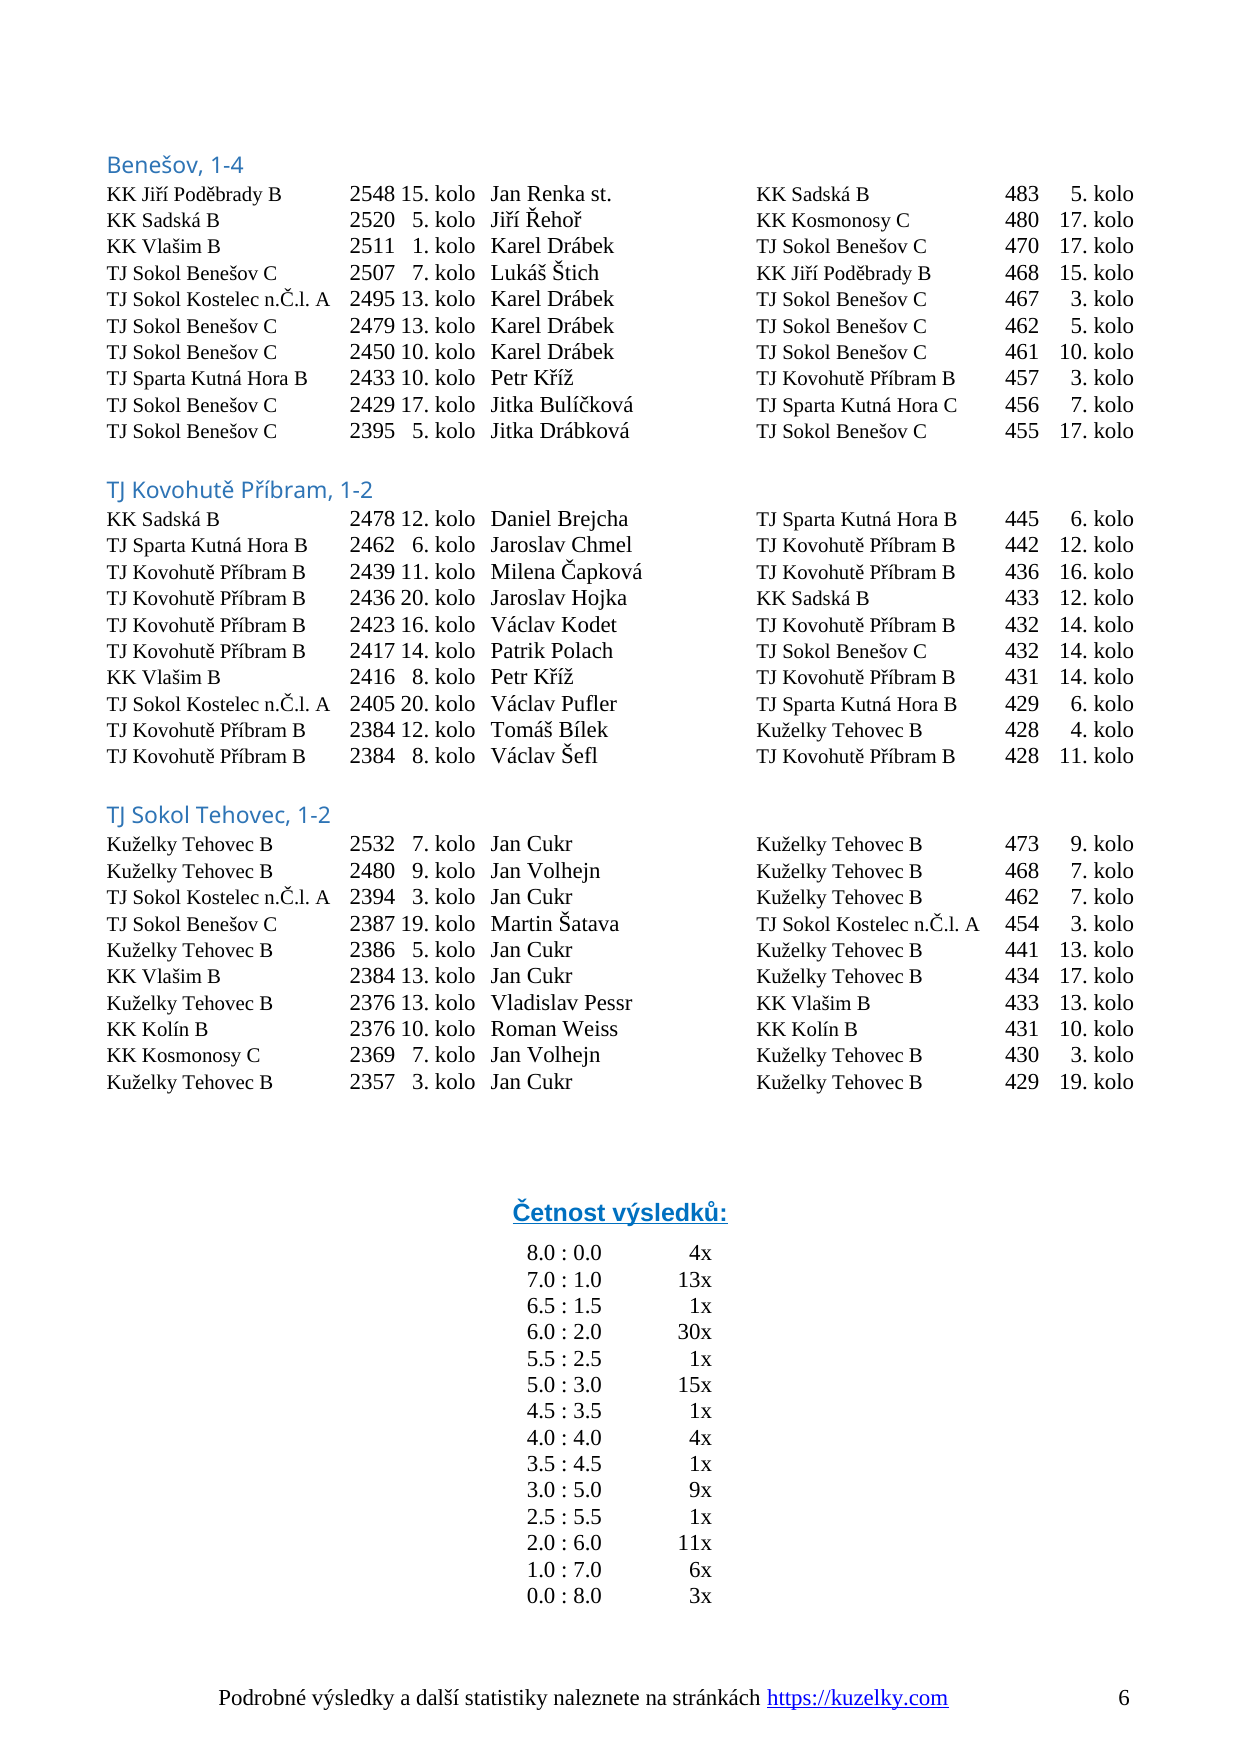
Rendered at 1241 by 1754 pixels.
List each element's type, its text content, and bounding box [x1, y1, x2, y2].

text Kuželky Tehovec B 2376 13. kolo Vladislav Pessr KK Vlašim B 433 13. kolo [106, 989, 1134, 1015]
text KK Jiří Poděbrady B 2548 15. kolo Jan Renka st. KK Sadská B 483 5. kolo [106, 180, 1134, 206]
text 3.5 : 4.5 1x [106, 1450, 1134, 1477]
text TJ Kovohutě Příbram B 2384 8. kolo Václav Šefl TJ Kovohutě Příbram B 428 11. kolo [106, 742, 1134, 769]
subtitle Benešov, 1-4 [106, 149, 1134, 180]
text 4.5 : 3.5 1x [106, 1397, 1134, 1424]
text TJ Sokol Kostelec n.Č.l. A 2495 13. kolo Karel Drábek TJ Sokol Benešov C 467 3. kolo [106, 285, 1134, 312]
text 5.5 : 2.5 1x [106, 1345, 1134, 1371]
text 2.0 : 6.0 11x [106, 1529, 1134, 1556]
text 8.0 : 0.0 4x [106, 1239, 1134, 1266]
text TJ Sparta Kutná Hora B 2433 10. kolo Petr Kříž TJ Kovohutě Příbram B 457 3. kolo [106, 364, 1134, 391]
text 0.0 : 8.0 3x [106, 1582, 1134, 1608]
text KK Vlašim B 2384 13. kolo Jan Cukr Kuželky Tehovec B 434 17. kolo [106, 962, 1134, 989]
text TJ Sokol Benešov C 2450 10. kolo Karel Drábek TJ Sokol Benešov C 461 10. kolo [106, 338, 1134, 364]
text KK Kosmonosy C 2369 7. kolo Jan Volhejn Kuželky Tehovec B 430 3. kolo [106, 1041, 1134, 1068]
text TJ Sokol Benešov C 2429 17. kolo Jitka Bulíčková TJ Sparta Kutná Hora C 456 7. kolo [106, 391, 1134, 417]
text TJ Sokol Benešov C 2387 19. kolo Martin Šatava TJ Sokol Kostelec n.Č.l. A 454 3. kolo [106, 909, 1134, 936]
text TJ Sparta Kutná Hora B 2462 6. kolo Jaroslav Chmel TJ Kovohutě Příbram B 442 12. kolo [106, 532, 1134, 558]
text Kuželky Tehovec B 2532 7. kolo Jan Cukr Kuželky Tehovec B 473 9. kolo [106, 831, 1134, 857]
text KK Kolín B 2376 10. kolo Roman Weiss KK Kolín B 431 10. kolo [106, 1015, 1134, 1041]
text 4.0 : 4.0 4x [106, 1424, 1134, 1450]
text TJ Kovohutě Příbram B 2384 12. kolo Tomáš Bílek Kuželky Tehovec B 428 4. kolo [106, 716, 1134, 742]
text 1.0 : 7.0 6x [106, 1556, 1134, 1582]
text 2.5 : 5.5 1x [106, 1503, 1134, 1529]
subtitle TJ Sokol Tehovec, 1-2 [106, 799, 1134, 831]
text 7.0 : 1.0 13x [106, 1266, 1134, 1292]
text KK Vlašim B 2511 1. kolo Karel Drábek TJ Sokol Benešov C 470 17. kolo [106, 233, 1134, 259]
text KK Vlašim B 2416 8. kolo Petr Kříž TJ Kovohutě Příbram B 431 14. kolo [106, 663, 1134, 690]
text 6.0 : 2.0 30x [106, 1318, 1134, 1345]
text Kuželky Tehovec B 2386 5. kolo Jan Cukr Kuželky Tehovec B 441 13. kolo [106, 936, 1134, 962]
text TJ Sokol Kostelec n.Č.l. A 2394 3. kolo Jan Cukr Kuželky Tehovec B 462 7. kolo [106, 883, 1134, 909]
text KK Sadská B 2478 12. kolo Daniel Brejcha TJ Sparta Kutná Hora B 445 6. kolo [106, 505, 1134, 532]
text Četnost výsledků: [94, 1198, 1145, 1227]
text TJ Sokol Benešov C 2479 13. kolo Karel Drábek TJ Sokol Benešov C 462 5. kolo [106, 312, 1134, 338]
text TJ Sokol Benešov C 2395 5. kolo Jitka Drábková TJ Sokol Benešov C 455 17. kolo [106, 417, 1134, 443]
subtitle TJ Kovohutě Příbram, 1-2 [106, 474, 1134, 505]
text TJ Kovohutě Příbram B 2439 11. kolo Milena Čapková TJ Kovohutě Příbram B 436 16. kolo [106, 558, 1134, 584]
text TJ Kovohutě Příbram B 2436 20. kolo Jaroslav Hojka KK Sadská B 433 12. kolo [106, 584, 1134, 611]
text TJ Sokol Kostelec n.Č.l. A 2405 20. kolo Václav Pufler TJ Sparta Kutná Hora B 429 6. kolo [106, 690, 1134, 716]
text TJ Sokol Benešov C 2507 7. kolo Lukáš Štich KK Jiří Poděbrady B 468 15. kolo [106, 259, 1134, 285]
text KK Sadská B 2520 5. kolo Jiří Řehoř KK Kosmonosy C 480 17. kolo [106, 206, 1134, 233]
text Kuželky Tehovec B 2357 3. kolo Jan Cukr Kuželky Tehovec B 429 19. kolo [106, 1068, 1134, 1094]
text TJ Kovohutě Příbram B 2423 16. kolo Václav Kodet TJ Kovohutě Příbram B 432 14. kolo [106, 611, 1134, 637]
text Kuželky Tehovec B 2480 9. kolo Jan Volhejn Kuželky Tehovec B 468 7. kolo [106, 857, 1134, 883]
text TJ Kovohutě Příbram B 2417 14. kolo Patrik Polach TJ Sokol Benešov C 432 14. kolo [106, 637, 1134, 663]
text 5.0 : 3.0 15x [106, 1371, 1134, 1397]
text 6.5 : 1.5 1x [106, 1292, 1134, 1318]
text 3.0 : 5.0 9x [106, 1477, 1134, 1503]
